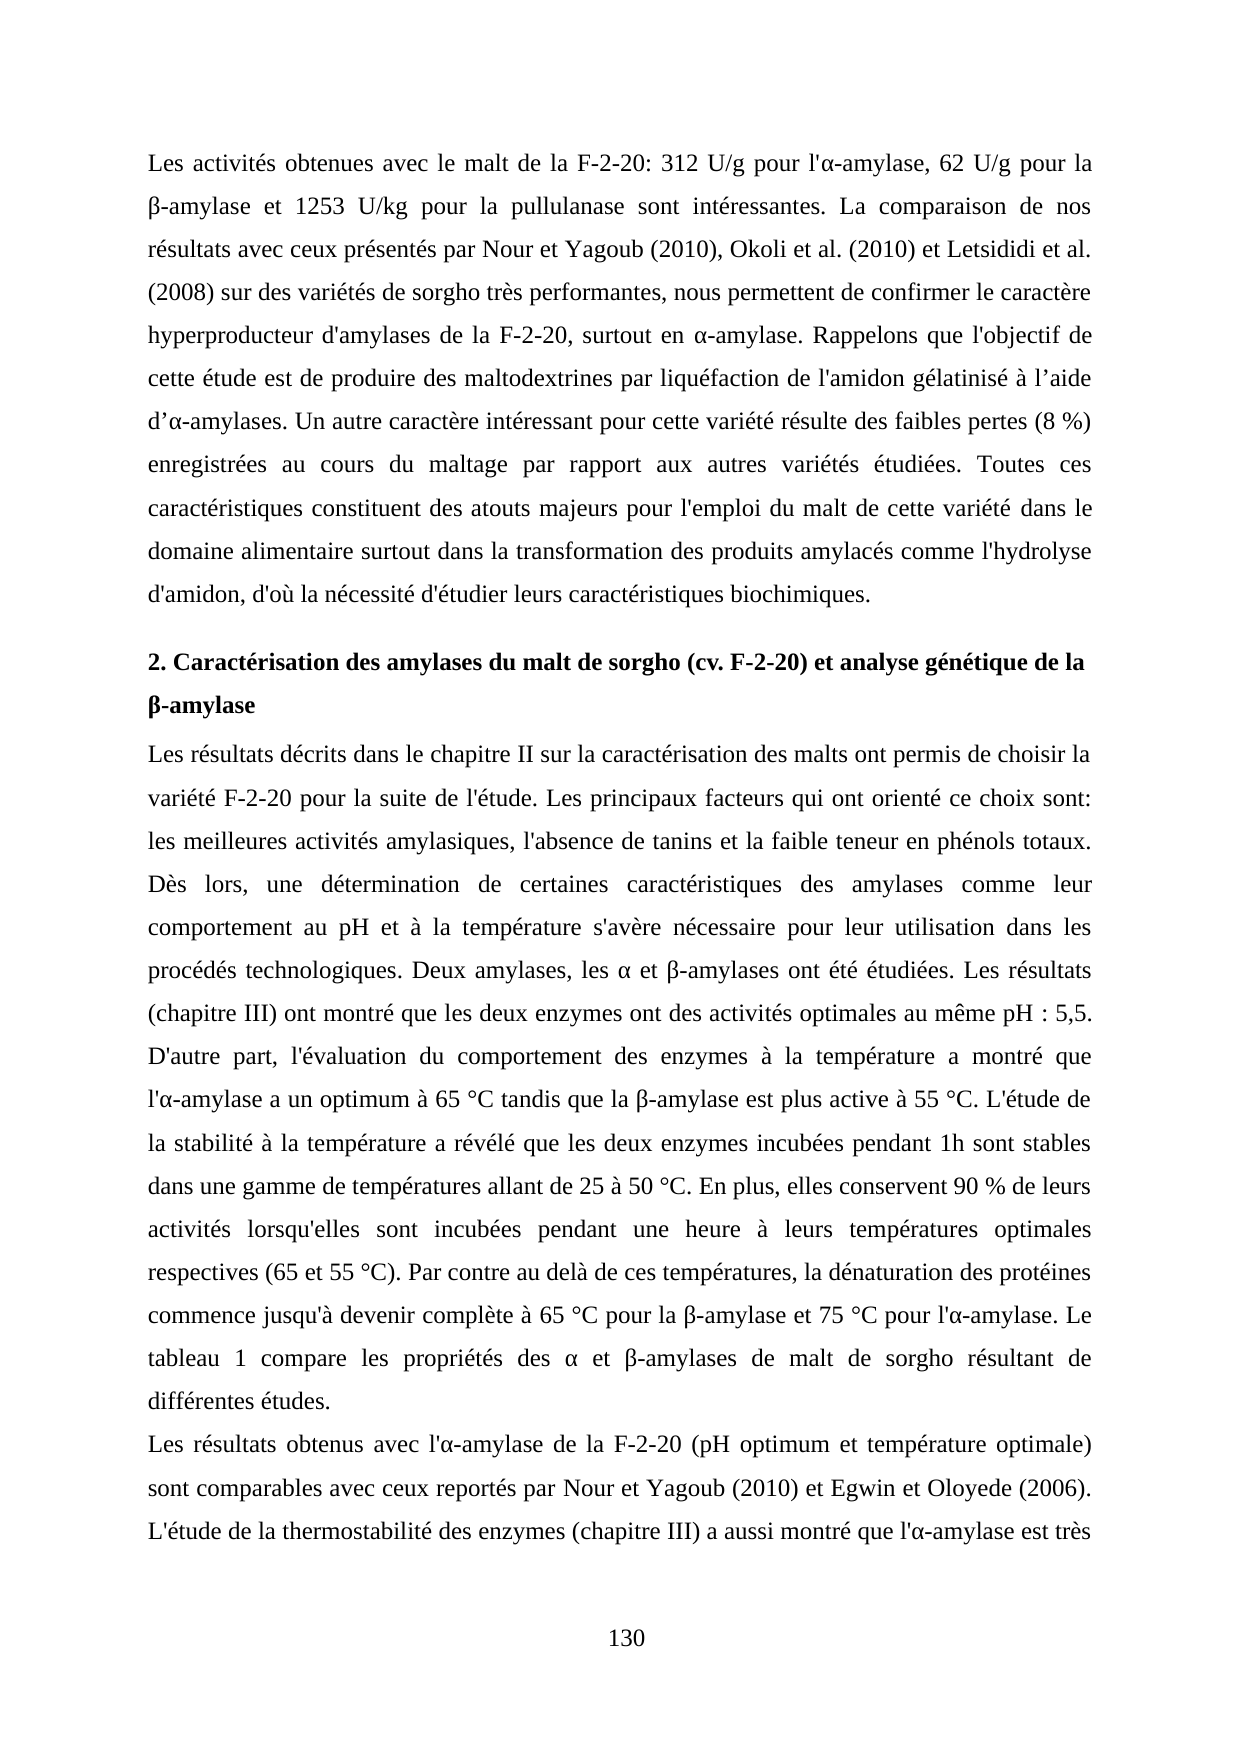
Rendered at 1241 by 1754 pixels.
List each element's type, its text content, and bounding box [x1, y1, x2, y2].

text Les activités obtenues avec le malt de la F-2-20: 312 U/g pour l'α-amylase, 62 U/g pour la β-amylase et 1253 U/kg pour la pullulanase sont intéressantes. La comparaison de nos résultats avec ceux présentés par Nour et Yagoub (2010), Okoli et al. (2010) et Letsididi et al. (2008) sur des variétés de sorgho très performantes, nous permettent de confirmer le caractère hyperproducteur d'amylases de la F-2-20, surtout en α-amylase. Rappelons que l'objectif de cette étude est de produire des maltodextrines par liquéfaction de l'amidon gélatinisé à l’aide d’α-amylases. Un autre caractère intéressant pour cette variété résulte des faibles pertes (8 %) enregistrées au cours du maltage par rapport aux autres variétés étudiées. Toutes ces caractéristiques constituent des atouts majeurs pour l'emploi du malt de cette variété dans le domaine alimentaire surtout dans la transformation des produits amylacés comme l'hydrolyse d'amidon, d'où la nécessité d'étudier leurs caractéristiques biochimiques. [148, 148, 1093, 608]
text Les résultats décrits dans le chapitre II sur la caractérisation des malts ont permis de choisir la variété F-2-20 pour la suite de l'étude. Les principaux facteurs qui ont orienté ce choix sont: les meilleures activités amylasiques, l'absence de tanins et la faible teneur en phénols totaux. Dès lors, une détermination de certaines caractéristiques des amylases comme leur comportement au pH et à la température s'avère nécessaire pour leur utilisation dans les procédés technologiques. Deux amylases, les α et β-amylases ont été étudiées. Les résultats (chapitre III) ont montré que les deux enzymes ont des activités optimales au même pH : 5,5. D'autre part, l'évaluation du comportement des enzymes à la température a montré que l'α-amylase a un optimum à 65 °C tandis que la β-amylase est plus active à 55 °C. L'étude de la stabilité à la température a révélé que les deux enzymes incubées pendant 1h sont stables dans une gamme de températures allant de 25 à 50 °C. En plus, elles conservent 90 % de leurs activités lorsqu'elles sont incubées pendant une heure à leurs températures optimales respectives (65 et 55 °C). Par contre au delà de ces températures, la dénaturation des protéines commence jusqu'à devenir complète à 65 °C pour la β-amylase et 75 °C pour l'α-amylase. Le tableau 1 compare les propriétés des α et β-amylases de malt de sorgho résultant de différentes études. [148, 739, 1093, 1415]
subtitle 2. Caractérisation des amylases du malt de sorgho (cv. F-2-20) et analyse génétique de la β-amylase [148, 647, 1093, 719]
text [148, 1429, 1093, 1544]
